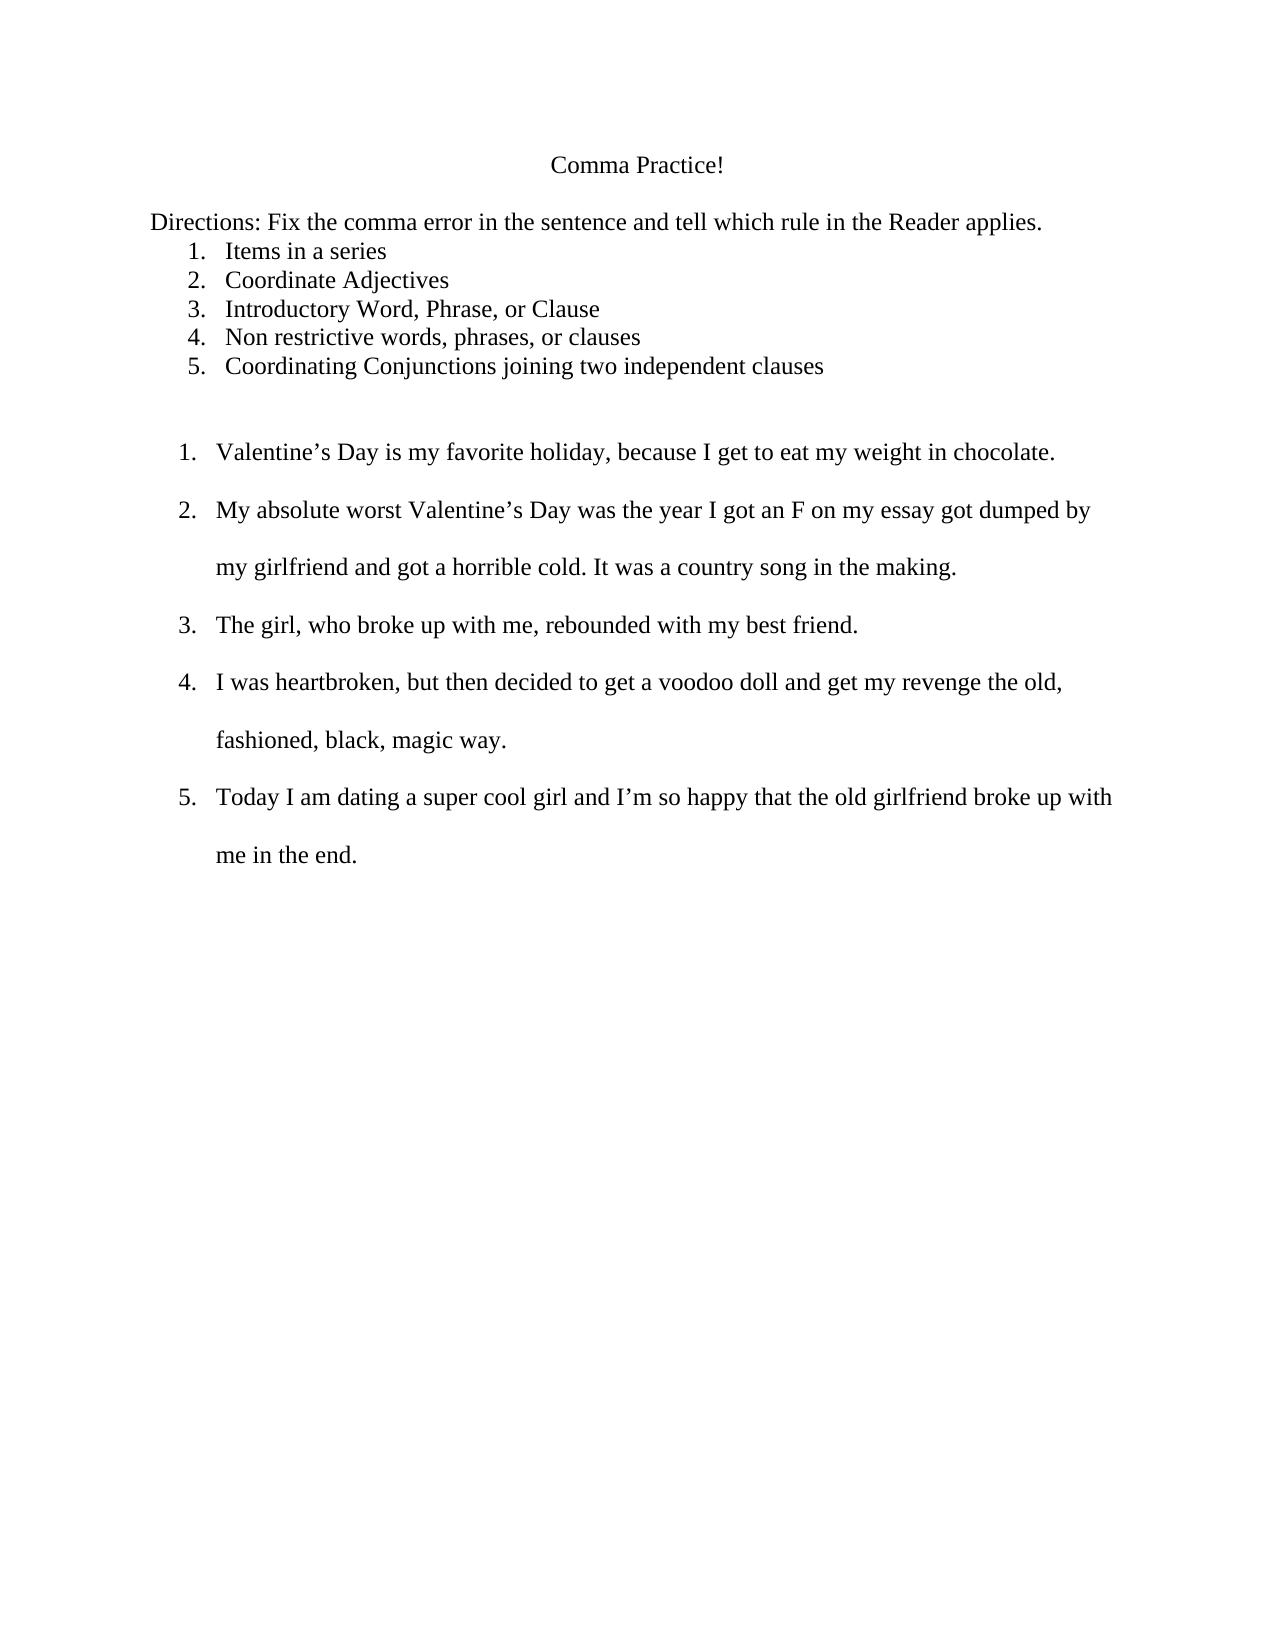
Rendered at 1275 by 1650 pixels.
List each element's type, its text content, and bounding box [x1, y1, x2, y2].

list Coordinate Adjectives [187, 265, 1125, 294]
list Non restrictive words, phrases, or clauses [187, 322, 1125, 351]
text Comma Practice! [150, 150, 1125, 179]
list Introductory Word, Phrase, or Clause [187, 294, 1125, 322]
list Today I am dating a super cool girl and I’m so happy that the old girlfriend broke up with me in the end. [178, 782, 1125, 869]
list Items in a series [187, 236, 1125, 265]
list My absolute worst Valentine’s Day was the year I got an F on my essay got dumped by my girlfriend and got a horrible cold. It was a country song in the making. [178, 495, 1125, 581]
text Directions: Fix the comma error in the sentence and tell which rule in the Reader applies. [150, 207, 1125, 236]
list Coordinating Conjunctions joining two independent clauses [187, 351, 1125, 380]
list The girl, who broke up with me, rebounded with my best friend. [178, 610, 1125, 639]
list I was heartbroken, but then decided to get a voodoo doll and get my revenge the old, fashioned, black, magic way. [178, 667, 1125, 754]
list Valentine’s Day is my favorite holiday, because I get to eat my weight in chocolate. [178, 437, 1125, 466]
